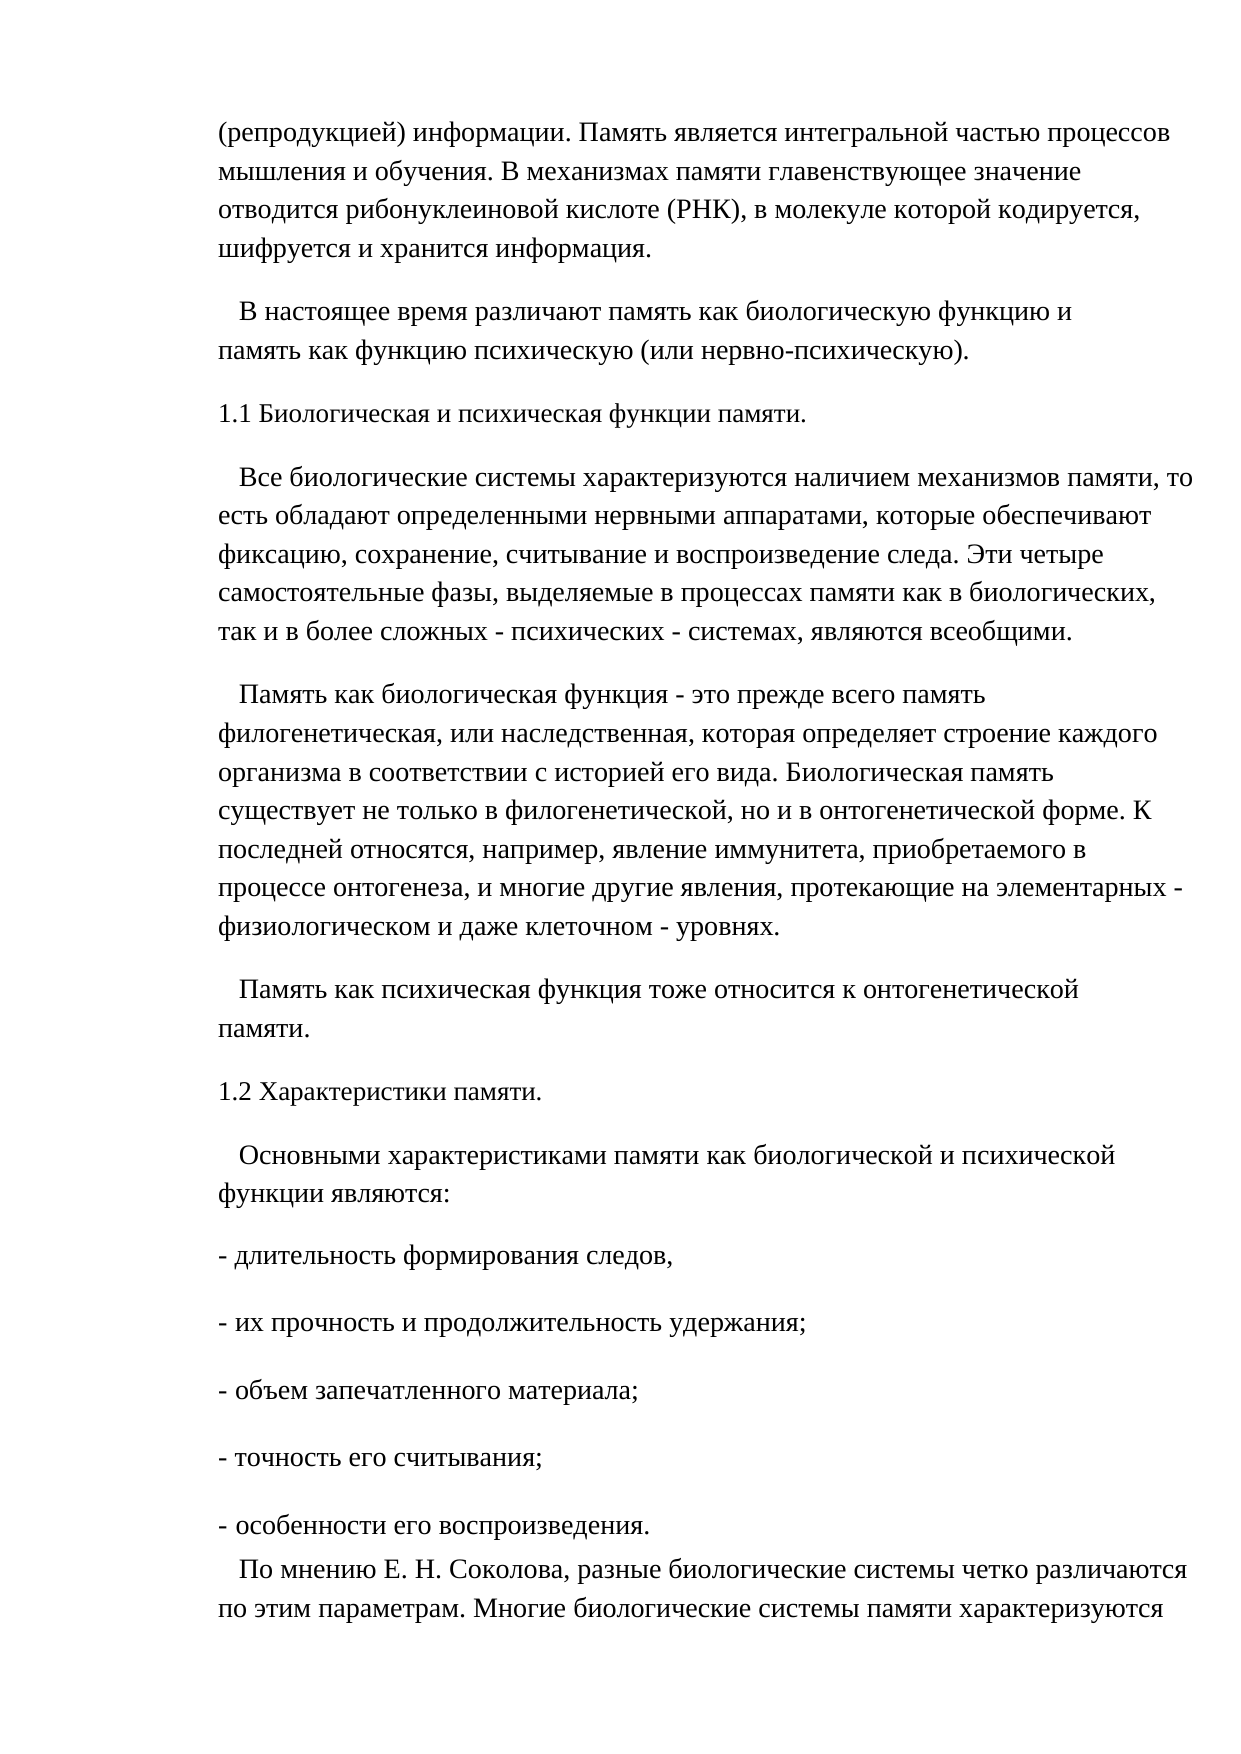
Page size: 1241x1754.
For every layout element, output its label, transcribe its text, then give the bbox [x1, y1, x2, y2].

text Память как психическая функция тоже относится к онтогенетической памяти. [218, 968, 1107, 1045]
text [218, 1548, 1194, 1625]
list их прочность и продолжительность удержания; [218, 1278, 1222, 1345]
list объем запечатленного материала; [218, 1345, 1222, 1413]
list длительность формирования следов, [218, 1210, 1222, 1278]
text Память как биологическая функция - это прежде всего память филогенетическая, или наследственная, которая определяет строение каждого организма в соответствии с историей его вида. Биологическая память существует не только в филогенетической, но и в онтогенетической форме. К последней относятся, например, явление иммунитета, приобретаемого в процессе онтогенеза, и многие другие явления, протекающие на элементарных - физиологическом и даже клеточном - уровнях. [218, 673, 1194, 943]
text Все биологические системы характеризуются наличием механизмов памяти, то есть обладают определенными нервными аппаратами, которые обеспечивают фиксацию, сохранение, считывание и воспроизведение следа. Эти четыре самостоятельные фазы, выделяемые в процессах памяти как в биологических, так и в более сложных - психических - системах, являются всеобщими. [218, 455, 1194, 648]
text В настоящее время различают память как биологическую функцию и память как функцию психическую (или нервно-психическую). [218, 290, 1107, 367]
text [218, 111, 1194, 265]
text 1.2 Характеристики памяти. [218, 1079, 1222, 1106]
text 1.1 Биологическая и психическая функции памяти. [218, 401, 1222, 428]
list особенности его воспроизведения. [218, 1480, 1222, 1548]
text Основными характеристиками памяти как биологической и психической функции являются: [218, 1134, 1194, 1210]
list точность его считывания; [218, 1413, 1222, 1480]
